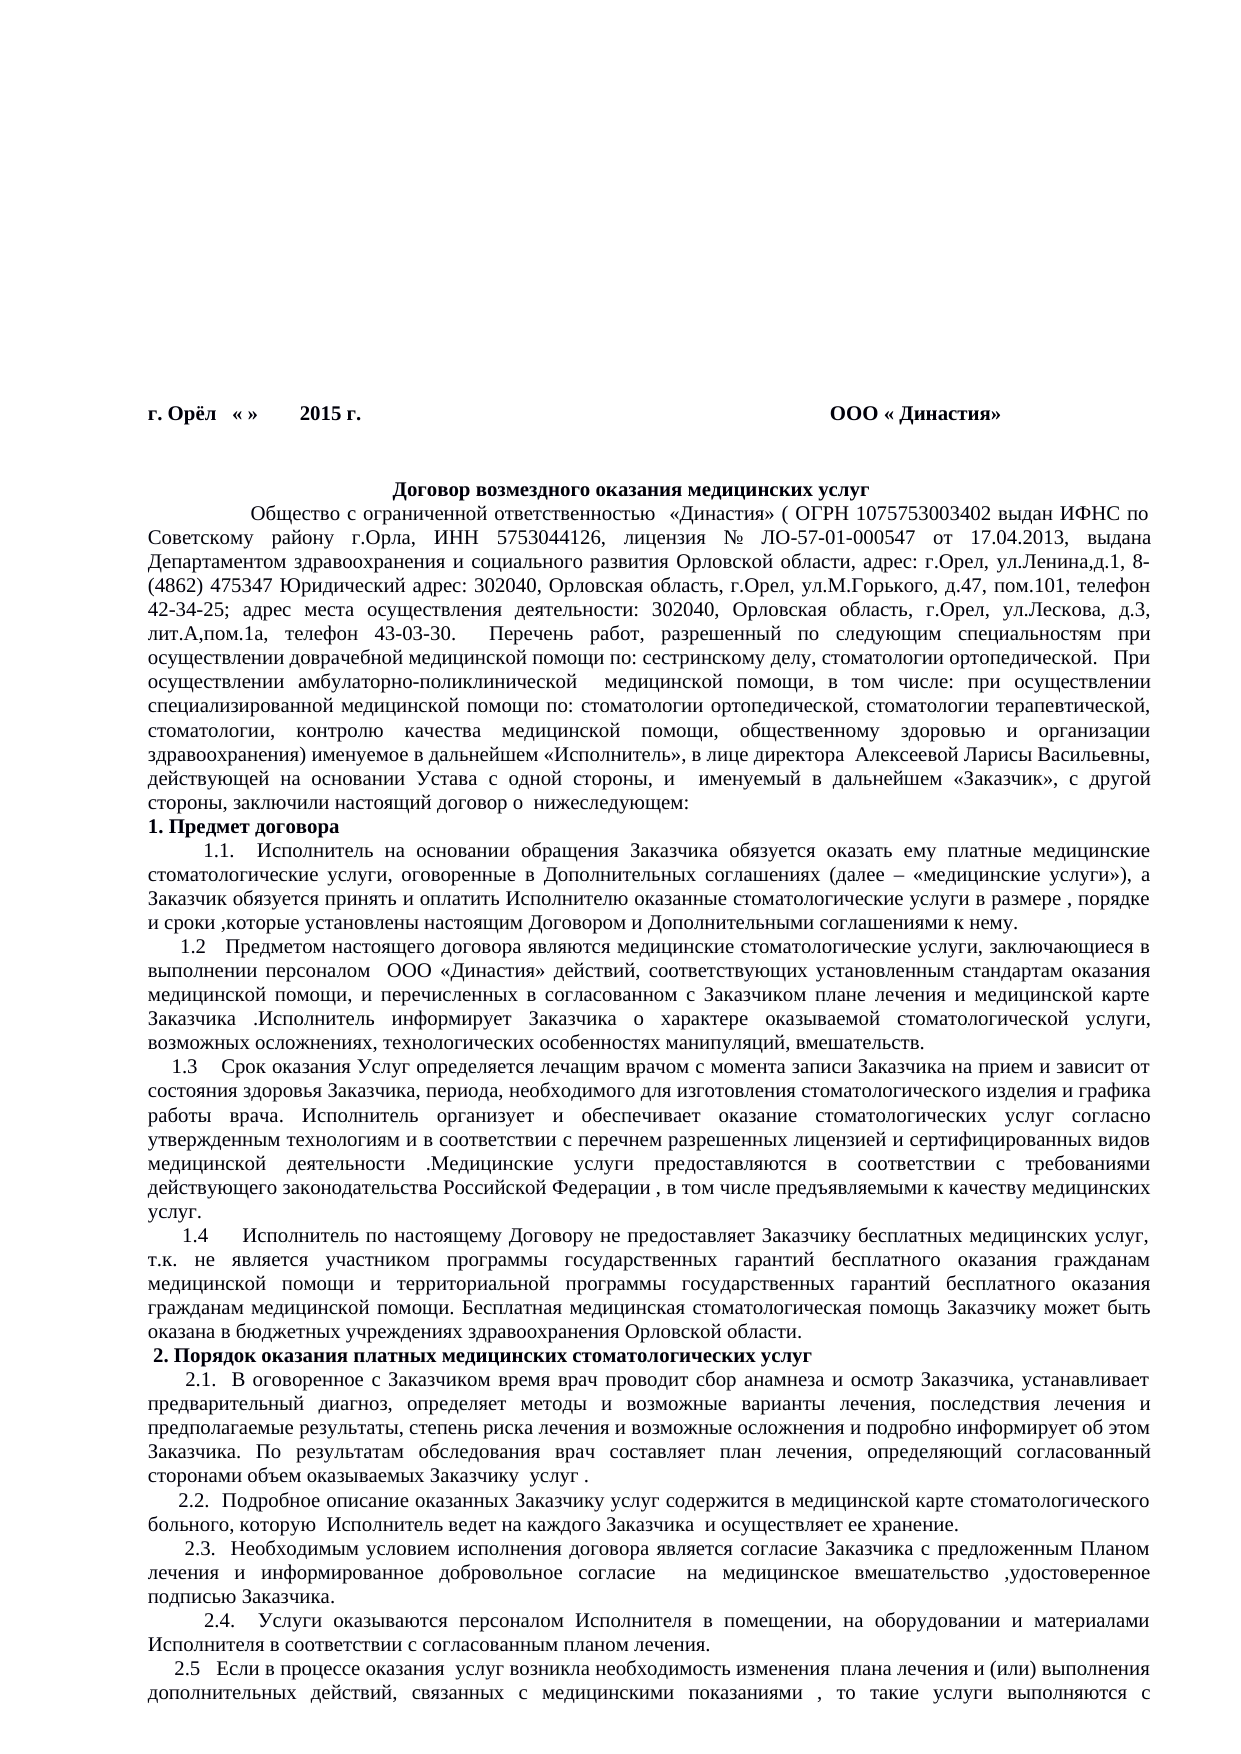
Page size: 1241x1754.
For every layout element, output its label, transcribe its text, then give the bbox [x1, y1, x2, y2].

text 1.3 Срок оказания Услуг определяется лечащим врачом с момента записи Заказчика на прием и зависит от состояния здоровья Заказчика, периода, необходимого для изготовления стоматологического изделия и графика работы врача. Исполнитель организует и обеспечивает оказание стоматологических услуг согласно утвержденным технологиям и в соответствии с перечнем разрешенных лицензией и сертифицированных видов медицинской деятельности .Медицинские услуги предоставляются в соответствии с требованиями действующего законодательства Российской Федерации , в том числе предъявляемыми к качеству медицинских услуг. [148, 1054, 1152, 1223]
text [148, 1656, 1152, 1704]
list Общество с ограниченной ответственностью «Династия» ( ОГРН 1075753003402 выдан ИФНС по Советскому району г.Орла, ИНН 5753044126, лицензия № ЛО-57-01-000547 от 17.04.2013, выдана Департаментом здравоохранения и социального развития Орловской области, адрес: г.Орел, ул.Ленина,д.1, 8- (4862) 475347 Юридический адрес: 302040, Орловская область, г.Орел, ул.М.Горького, д.47, пом.101, телефон 42-34-25; адрес места осуществления деятельности: 302040, Орловская область, г.Орел, ул.Лескова, д.3, лит.А,пом.1а, телефон 43-03-30. Перечень работ, разрешенный по следующим специальностям при осуществлении доврачебной медицинской помощи по: сестринскому делу, стоматологии ортопедической. При осуществлении амбулаторно-поликлинической медицинской помощи, в том числе: при осуществлении специализированной медицинской помощи по: стоматологии ортопедической, стоматологии терапевтической, стоматологии, контролю качества медицинской помощи, общественному здоровью и организации здравоохранения) именуемое в дальнейшем «Исполнитель», в лице директора Алексеевой Ларисы Васильевны, действующей на основании Устава с одной стороны, и именуемый в дальнейшем «Заказчик», с другой стороны, заключили настоящий договор о нижеследующем: [148, 501, 1152, 814]
text 2.2. Подробное описание оказанных Заказчику услуг содержится в медицинской карте стоматологического больного, которую Исполнитель ведет на каждого Заказчика и осуществляет ее хранение. [148, 1487, 1152, 1536]
text 2.1. В оговоренное с Заказчиком время врач проводит сбор анамнеза и осмотр Заказчика, устанавливает предварительный диагноз, определяет методы и возможные варианты лечения, последствия лечения и предполагаемые результаты, степень риска лечения и возможные осложнения и подробно информирует об этом Заказчика. По результатам обследования врач составляет план лечения, определяющий согласованный сторонами объем оказываемых Заказчику услуг . [148, 1367, 1152, 1487]
list г. Орёл « » 2015 г. ООО « Династия» [148, 401, 1152, 425]
text 2.3. Необходимым условием исполнения договора является согласие Заказчика с предложенным Планом лечения и информированное добровольное согласие на медицинское вмешательство ,удостоверенное подписью Заказчика. [148, 1536, 1152, 1608]
text 1.2 Предметом настоящего договора являются медицинские стоматологические услуги, заключающиеся в выполнении персоналом ООО «Династия» действий, соответствующих установленным стандартам оказания медицинской помощи, и перечисленных в согласованном с Заказчиком плане лечения и медицинской карте Заказчика .Исполнитель информирует Заказчика о характере оказываемой стоматологической услуги, возможных осложнениях, технологических особенностях манипуляций, вмешательств. [148, 934, 1152, 1054]
text 1.4 Исполнитель по настоящему Договору не предоставляет Заказчику бесплатных медицинских услуг, т.к. не является участником программы государственных гарантий бесплатного оказания гражданам медицинской помощи и территориальной программы государственных гарантий бесплатного оказания гражданам медицинской помощи. Бесплатная медицинская стоматологическая помощь Заказчику может быть оказана в бюджетных учреждениях здравоохранения Орловской области. [148, 1223, 1152, 1343]
text 2. Порядок оказания платных медицинских стоматологических услуг [148, 1343, 1152, 1367]
list Договор возмездного оказания медицинских услуг [148, 477, 1152, 501]
text 1.1. Исполнитель на основании обращения Заказчика обязуется оказать ему платные медицинские стоматологические услуги, оговоренные в Дополнительных соглашениях (далее – «медицинские услуги»), а Заказчик обязуется принять и оплатить Исполнителю оказанные стоматологические услуги в размере , порядке и сроки ,которые установлены настоящим Договором и Дополнительными соглашениями к нему. [148, 838, 1152, 934]
text 2.4. Услуги оказываются персоналом Исполнителя в помещении, на оборудовании и материалами Исполнителя в соответствии с согласованным планом лечения. [148, 1608, 1152, 1656]
text 1. Предмет договора [148, 814, 1152, 838]
